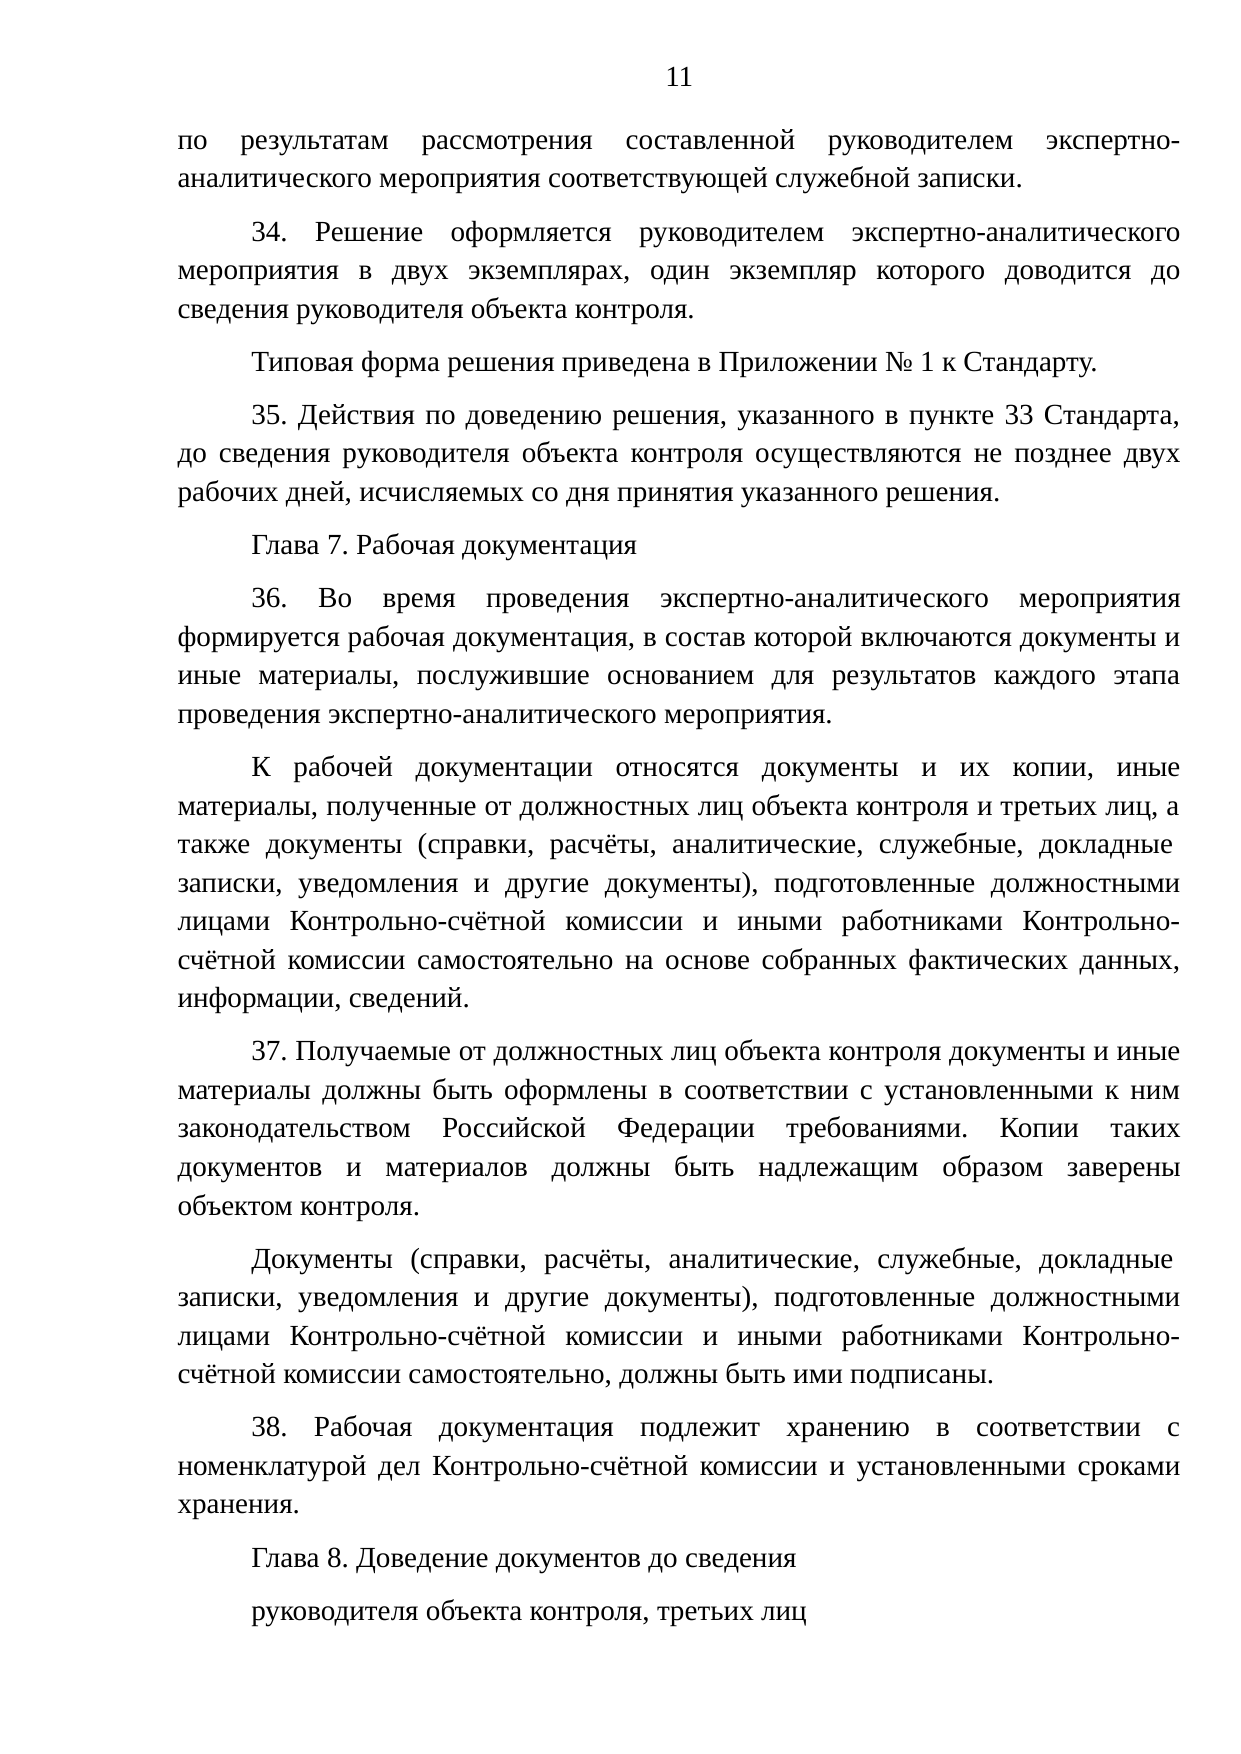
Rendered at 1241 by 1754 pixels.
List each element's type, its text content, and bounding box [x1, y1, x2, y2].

text 35. Действия по доведению решения, указанного в пункте 33 Стандарта, до сведения руководителя объекта контроля осуществляются не позднее двух рабочих дней, исчисляемых со дня принятия указанного решения. [177, 397, 1181, 508]
text 34. Решение оформляется руководителем экспертно-аналитического мероприятия в двух экземплярах, один экземпляр которого доводится до сведения руководителя объекта контроля. [177, 214, 1181, 324]
text К рабочей документации относятся документы и их копии, иные материалы, полученные от должностных лиц объекта контроля и третьих лиц, а также документы (справки, расчёты, аналитические, служебные, докладные записки, уведомления и другие документы), подготовленные должностными лицами Контрольно-счётной комиссии и иными работниками Контрольно-счётной комиссии самостоятельно на основе собранных фактических данных, информации, сведений. [177, 749, 1181, 1014]
text Глава 7. Рабочая документация [177, 527, 1181, 561]
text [177, 122, 1181, 194]
text Документы (справки, расчёты, аналитические, служебные, докладные записки, уведомления и другие документы), подготовленные должностными лицами Контрольно-счётной комиссии и иными работниками Контрольно-счётной комиссии самостоятельно, должны быть ими подписаны. [177, 1241, 1181, 1390]
text руководителя объекта контроля, третьих лиц [177, 1593, 1181, 1626]
text 38. Рабочая документация подлежит хранению в соответствии с номенклатурой дел Контрольно-счётной комиссии и установленными сроками хранения. [177, 1409, 1181, 1520]
text 37. Получаемые от должностных лиц объекта контроля документы и иные материалы должны быть оформлены в соответствии с установленными к ним законодательством Российской Федерации требованиями. Копии таких документов и материалов должны быть надлежащим образом заверены объектом контроля. [177, 1033, 1181, 1221]
text Типовая форма решения приведена в Приложении № 1 к Стандарту. [177, 344, 1181, 377]
text Глава 8. Доведение документов до сведения [177, 1540, 1181, 1573]
text 36. Во время проведения экспертно-аналитического мероприятия формируется рабочая документация, в состав которой включаются документы и иные материалы, послужившие основанием для результатов каждого этапа проведения экспертно-аналитического мероприятия. [177, 580, 1181, 729]
